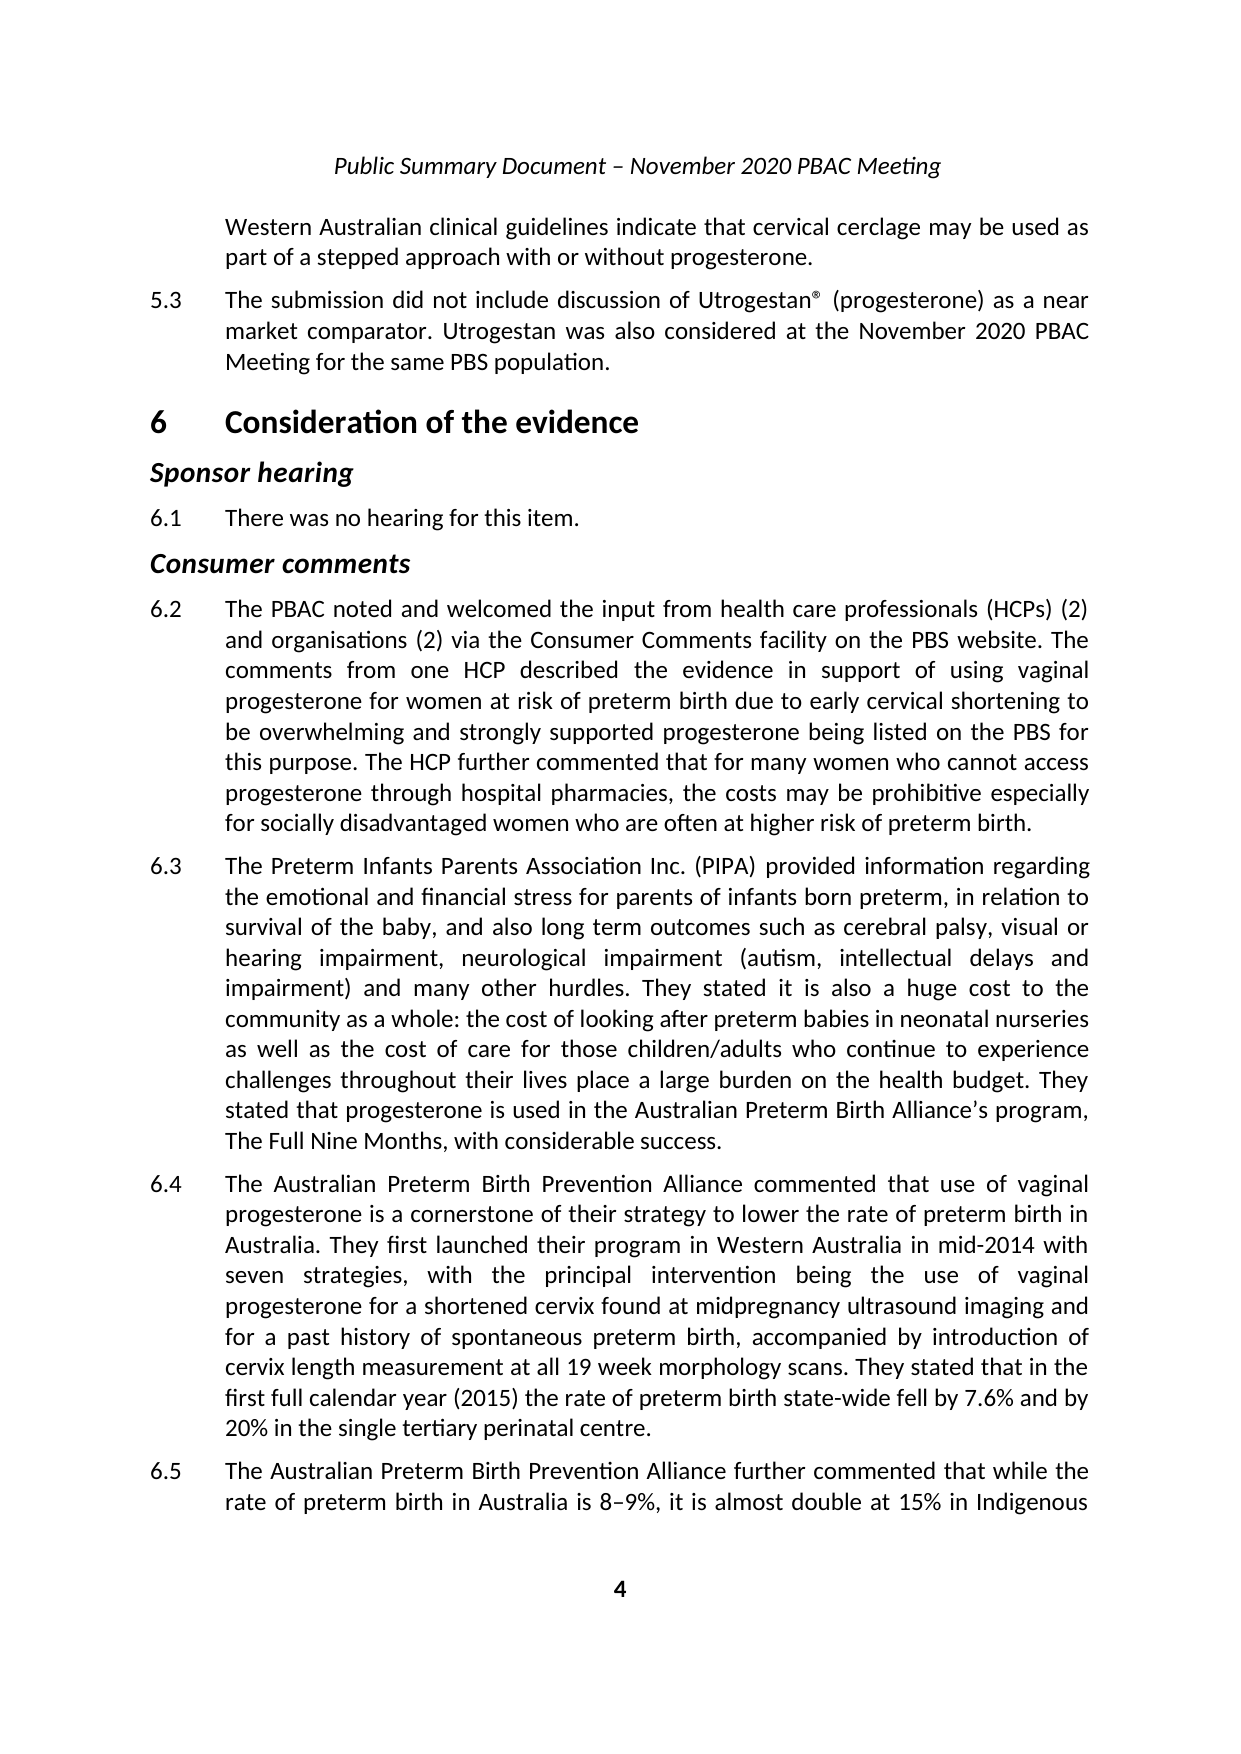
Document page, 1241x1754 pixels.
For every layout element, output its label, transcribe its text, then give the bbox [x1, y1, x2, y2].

subtitle Consideration of the evidence [150, 401, 1090, 442]
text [150, 1455, 1090, 1516]
list The PBAC noted and welcomed the input from health care professionals (HCPs) (2) and organisations (2) via the Consumer Comments facility on the PBS website. The comments from one HCP described the evidence in support of using vaginal progesterone for women at risk of preterm birth due to early cervical shortening to be overwhelming and strongly supported progesterone being listed on the PBS for this purpose. The HCP further commented that for many women who cannot access progesterone through hospital pharmacies, the costs may be prohibitive especially for socially disadvantaged women who are often at higher risk of preterm birth. [150, 594, 1090, 838]
list There was no hearing for this item. [150, 502, 1090, 533]
subtitle Sponsor hearing [150, 454, 1090, 490]
subtitle Consumer comments [150, 546, 1090, 581]
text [150, 211, 1090, 272]
text The Australian Preterm Birth Prevention Alliance commented that use of vaginal progesterone is a cornerstone of their strategy to lower the rate of preterm birth in Australia. They first launched their program in Western Australia in mid-2014 with seven strategies, with the principal intervention being the use of vaginal progesterone for a shortened cervix found at midpregnancy ultrasound imaging and for a past history of spontaneous preterm birth, accompanied by introduction of cervix length measurement at all 19 week morphology scans. They stated that in the first full calendar year (2015) the rate of preterm birth state-wide fell by 7.6% and by 20% in the single tertiary perinatal centre. [150, 1168, 1090, 1443]
text The Preterm Infants Parents Association Inc. (PIPA) provided information regarding the emotional and financial stress for parents of infants born preterm, in relation to survival of the baby, and also long term outcomes such as cerebral palsy, visual or hearing impairment, neurological impairment (autism, intellectual delays and impairment) and many other hurdles. They stated it is also a huge cost to the community as a whole: the cost of looking after preterm babies in neonatal nurseries as well as the cost of care for those children/adults who continue to experience challenges throughout their lives place a large burden on the health budget. They stated that progesterone is used in the Australian Preterm Birth Alliance’s program, The Full Nine Months, with considerable success. [150, 850, 1090, 1156]
text The submission did not include discussion of Utrogestan® (progesterone) as a near market comparator. Utrogestan was also considered at the November 2020 PBAC Meeting for the same PBS population. [150, 284, 1090, 376]
